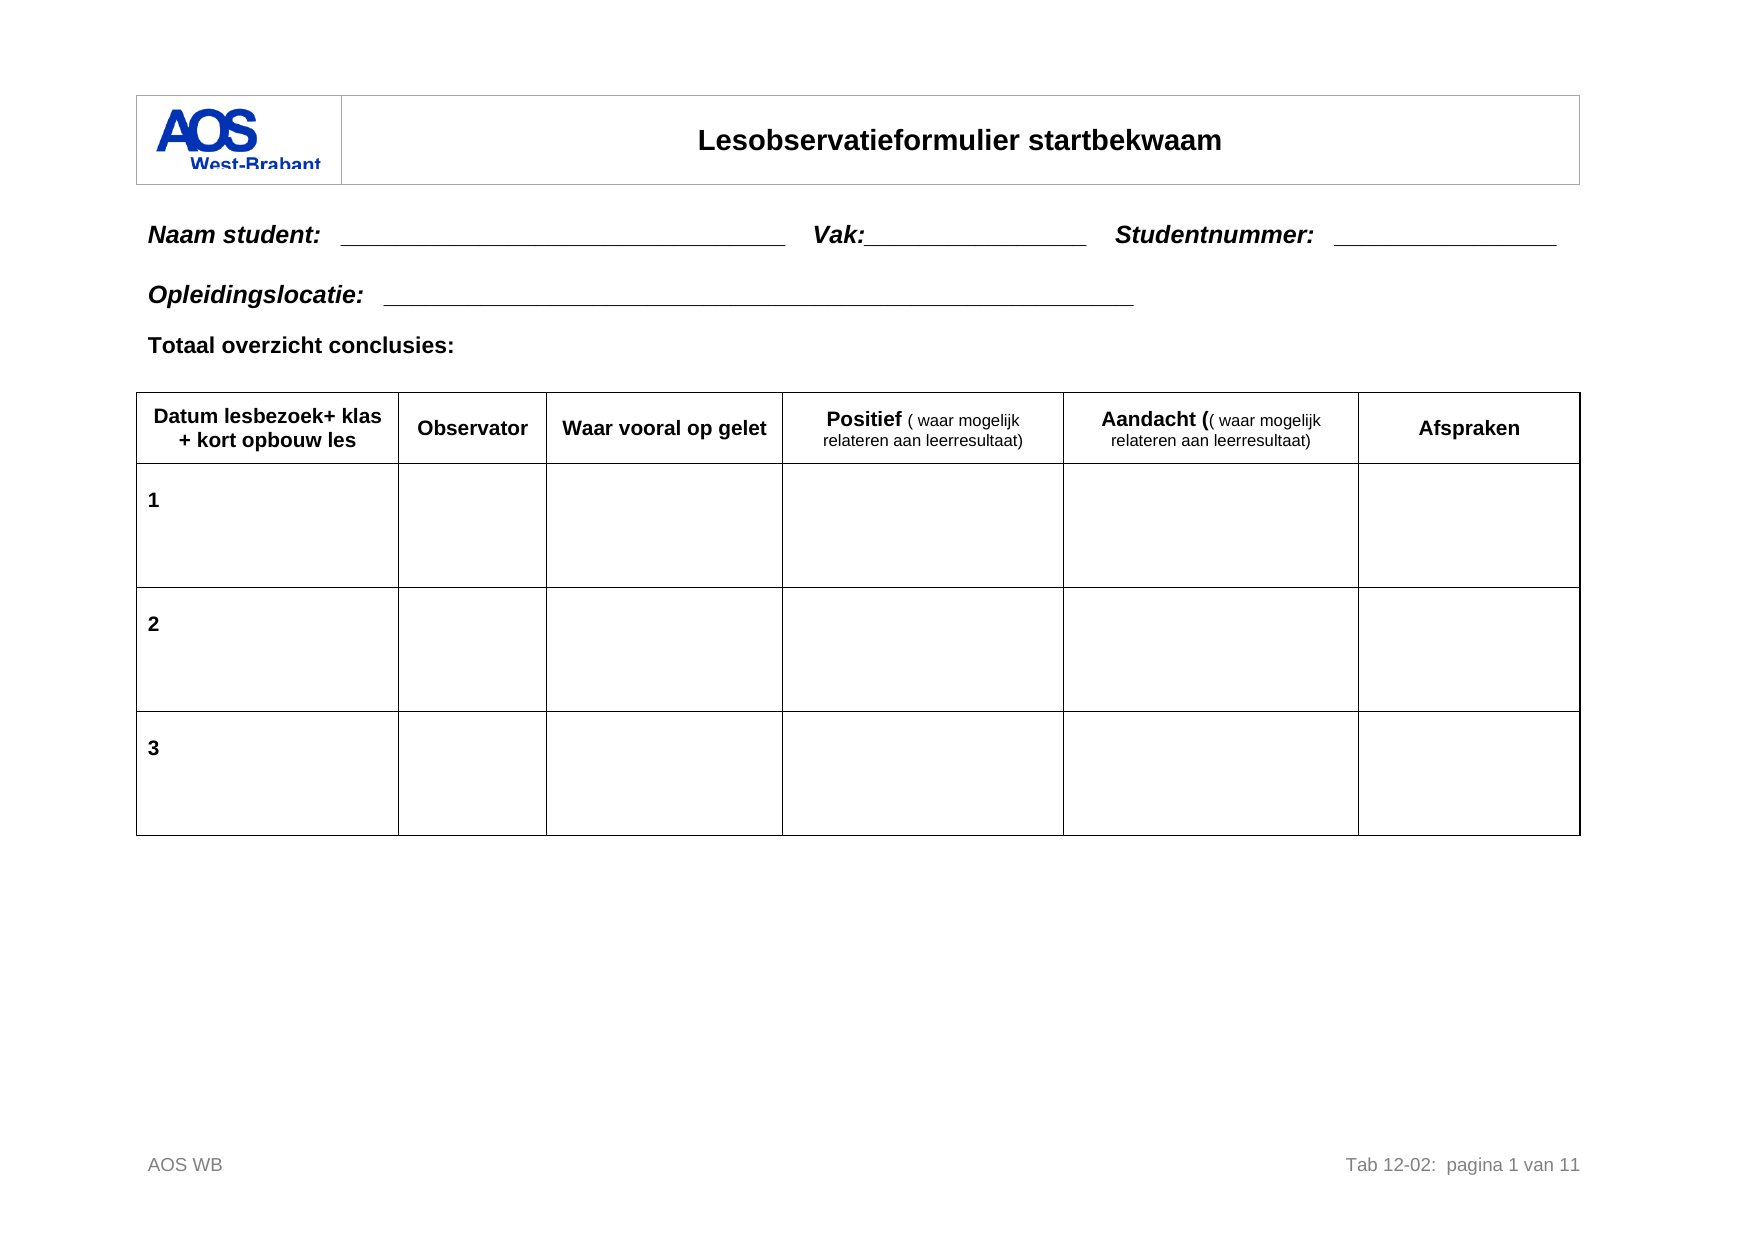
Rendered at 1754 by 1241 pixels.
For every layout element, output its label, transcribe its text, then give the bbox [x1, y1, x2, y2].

text Opleidingslocatie: ______________________________________________________ [148, 279, 1606, 308]
table_cell [399, 588, 546, 711]
table_cell [1064, 464, 1358, 587]
table_cell 3 [137, 712, 398, 835]
table_cell [399, 464, 546, 587]
table_header Datum lesbezoek+ klas + kort opbouw les [137, 393, 398, 463]
table_cell [783, 588, 1063, 711]
picture [155, 108, 321, 168]
text Totaal overzicht conclusies: [148, 332, 1606, 359]
text Naam student: ________________________________ Vak:________________ Studentnummer: ________________ [148, 219, 1606, 248]
table_header Aandacht (( waar mogelijk relateren aan leerresultaat) [1064, 393, 1358, 463]
table_header Positief ( waar mogelijk relateren aan leerresultaat) [783, 393, 1063, 463]
table_cell [399, 712, 546, 835]
table_cell [783, 464, 1063, 587]
table_header [137, 96, 341, 184]
table_cell [547, 588, 782, 711]
table_cell 2 [137, 588, 398, 711]
table_cell [1359, 588, 1579, 711]
table_cell 1 [137, 464, 398, 587]
table_header Observator [399, 393, 546, 463]
table_cell [1359, 712, 1579, 835]
table_cell [547, 712, 782, 835]
table_header Lesobservatieformulier startbekwaam [342, 96, 1579, 184]
table_header Afspraken [1359, 393, 1579, 463]
table_cell [547, 464, 782, 587]
table_cell [1064, 588, 1358, 711]
table_header Waar vooral op gelet [547, 393, 782, 463]
table_cell [1064, 712, 1358, 835]
table_cell [1359, 464, 1579, 587]
table_cell [783, 712, 1063, 835]
